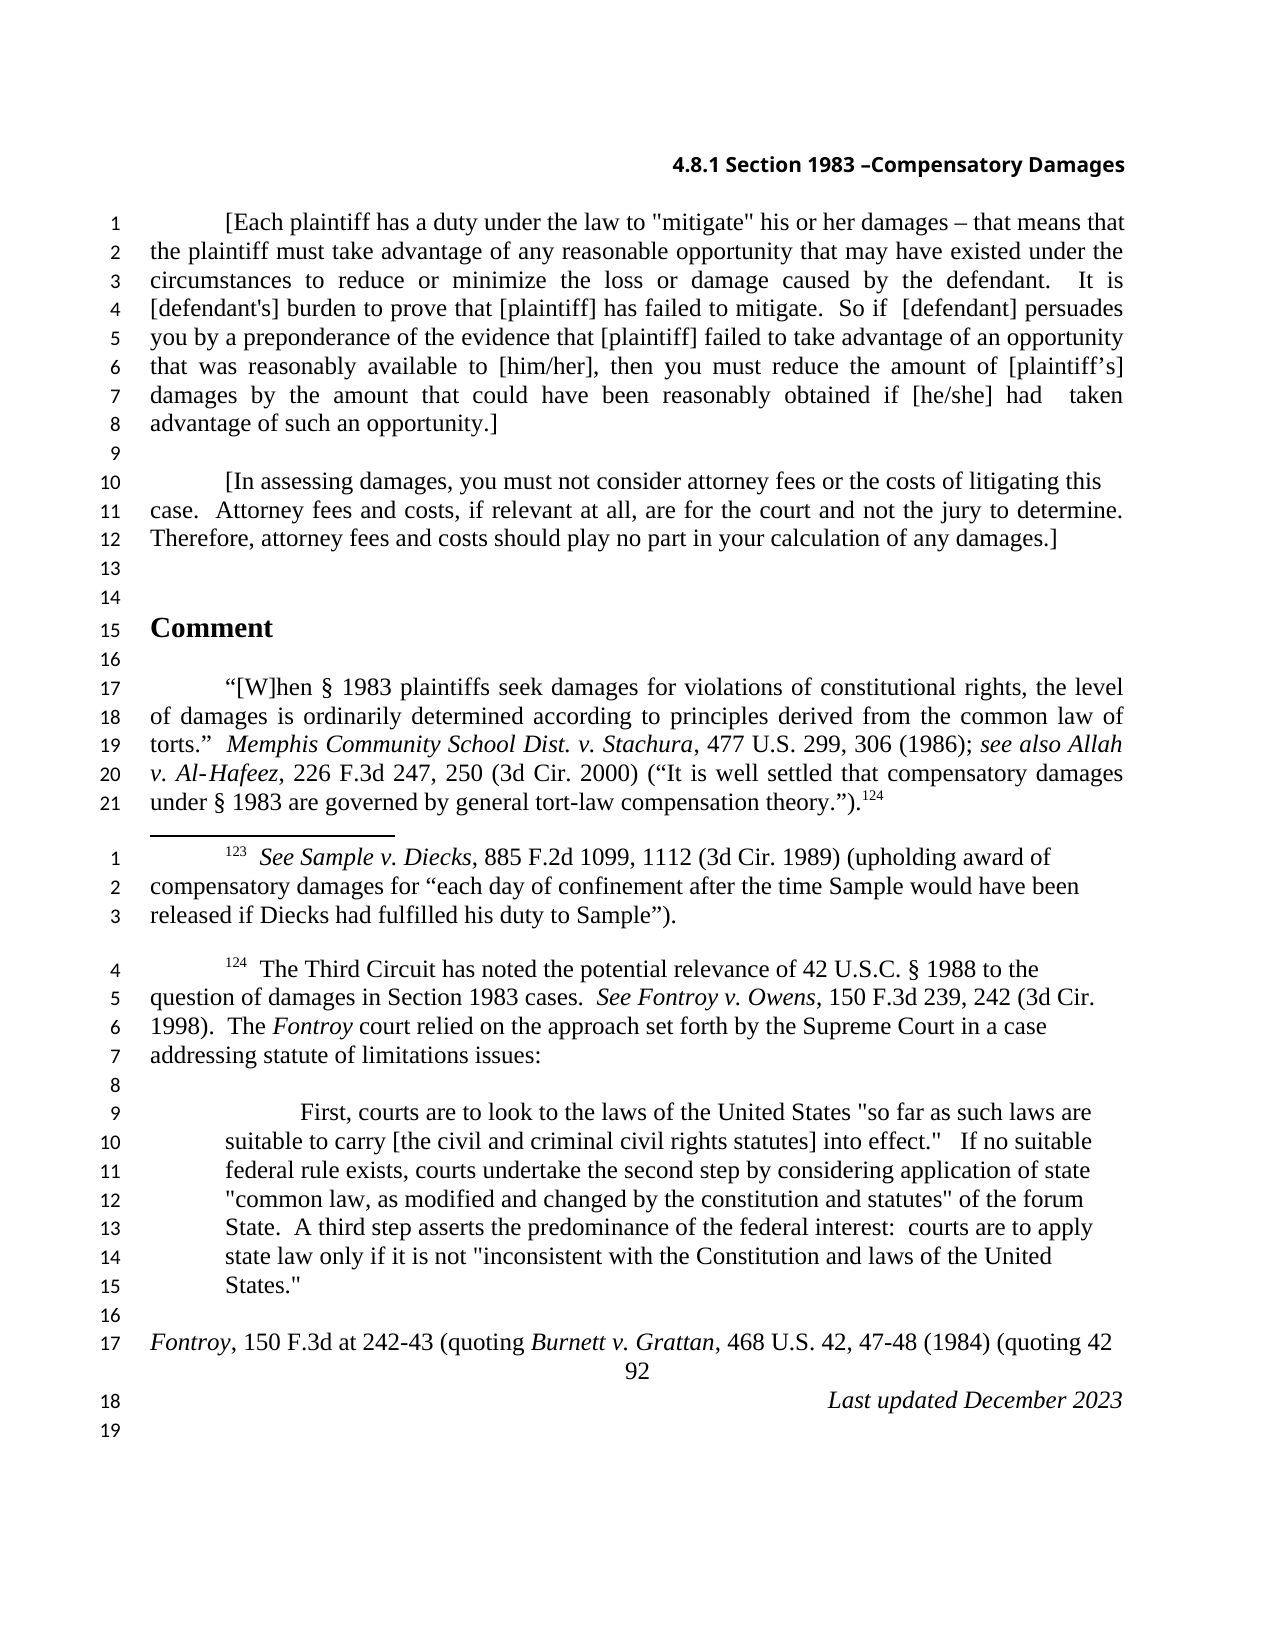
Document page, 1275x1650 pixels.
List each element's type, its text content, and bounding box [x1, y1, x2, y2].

text case. Attorney fees and costs, if relevant at all, are for the court and not the jury to determine. Therefore, attorney fees and costs should play no part in your calculation of any damages.] [150, 495, 1125, 552]
text [In assessing damages, you must not consider attorney fees or the costs of litigating this [150, 466, 1125, 495]
text [Each plaintiff has a duty under the law to "mitigate" his or her damages – that means that the plaintiff must take advantage of any reasonable opportunity that may have existed under the circumstances to reduce or minimize the loss or damage caused by the defendant. It is [defendant's] burden to prove that [plaintiff] has failed to mitigate. So if [defendant] persuades you by a preponderance of the evidence that [plaintiff] failed to take advantage of an opportunity that was reasonably available to [him/her], then you must reduce the amount of [plaintiff’s] damages by the amount that could have been reasonably obtained if [he/she] had taken advantage of such an opportunity.] [150, 207, 1125, 437]
text Comment [150, 610, 1125, 643]
text “[W]hen § 1983 plaintiffs seek damages for violations of constitutional rights, the level of damages is ordinarily determined according to principles derived from the common law of torts.” Memphis Community School Dist. v. Stachura, 477 U.S. 299, 306 (1986); see also Allah v. Al-Hafeez, 226 F.3d 247, 250 (3d Cir. 2000) (“It is well settled that compensatory damages under § 1983 are governed by general tort-law compensation theory.”). [150, 672, 1125, 816]
